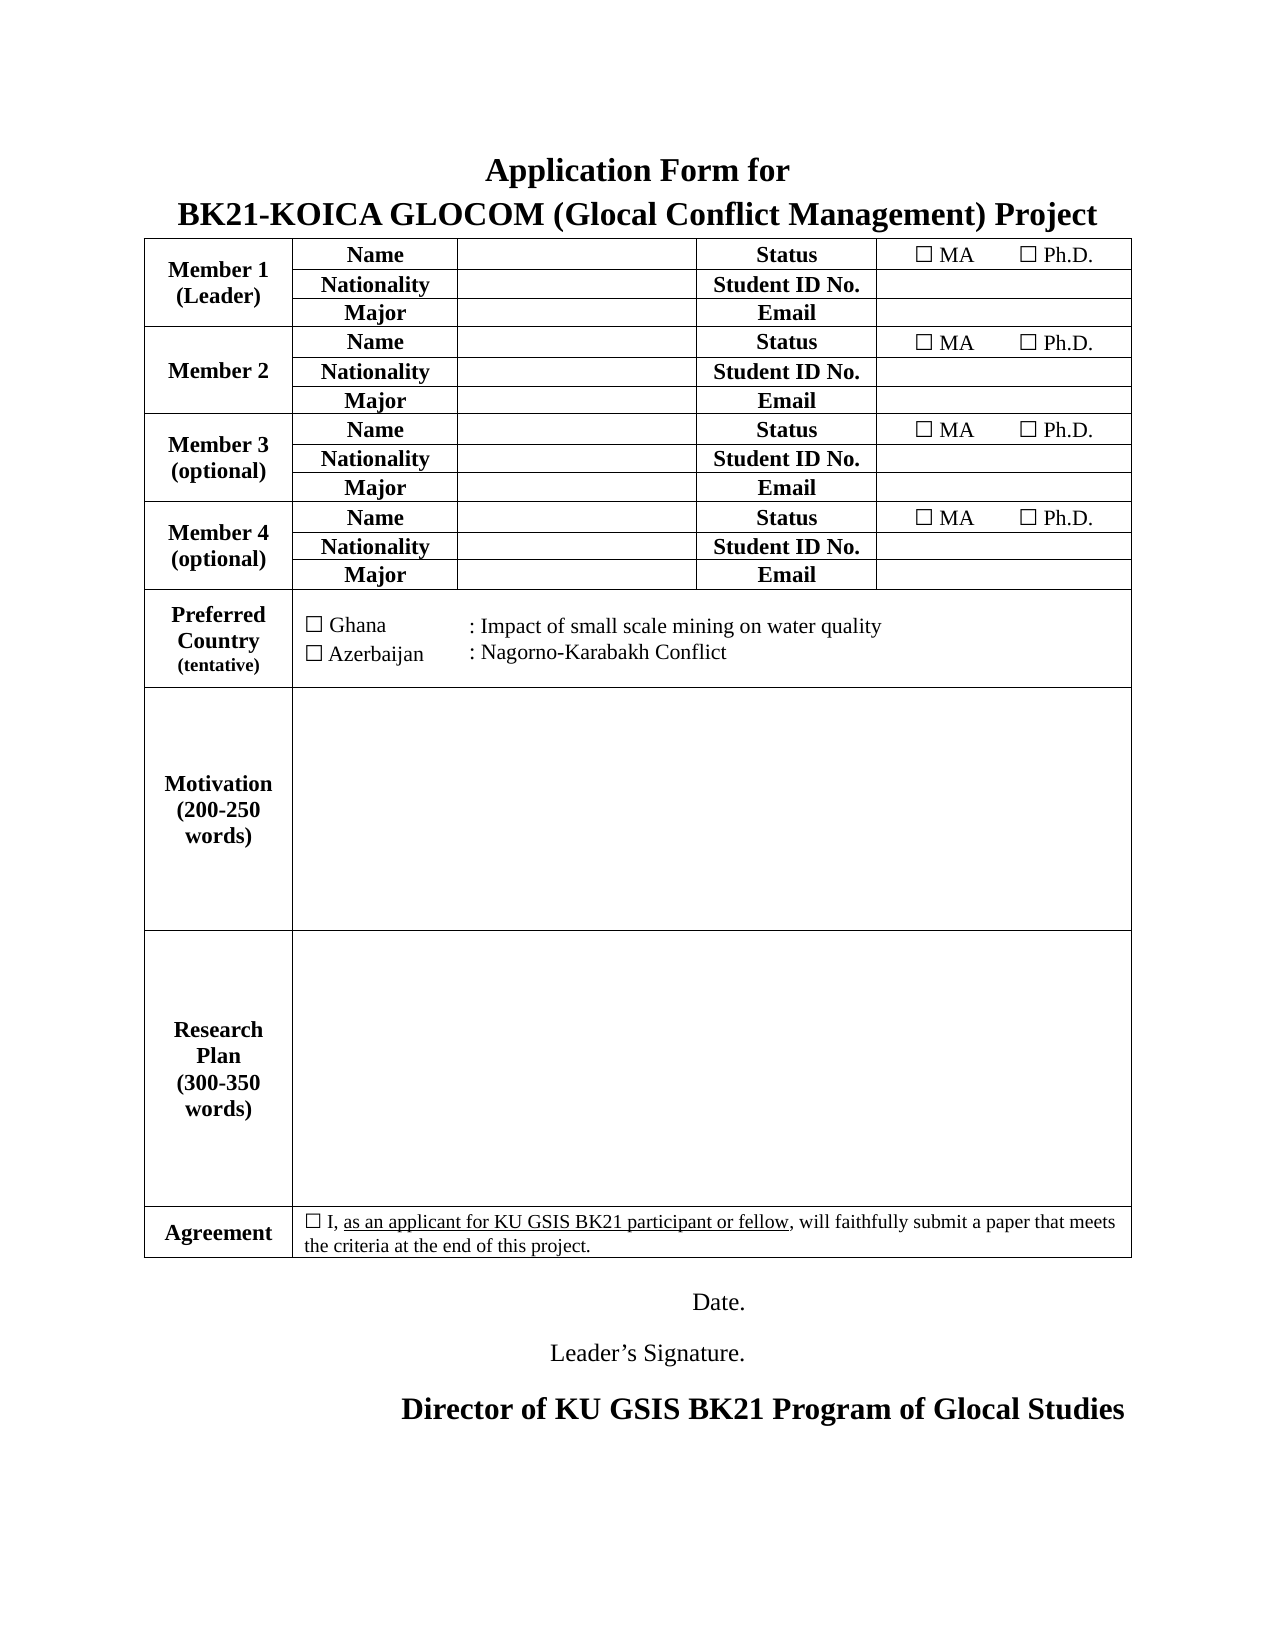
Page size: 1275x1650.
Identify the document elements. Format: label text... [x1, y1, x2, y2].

table_cell [877, 387, 1131, 413]
table_header Name [293, 239, 457, 269]
table_cell [877, 473, 1131, 501]
table_cell [458, 327, 696, 357]
table_header Member 1 (Leader) [145, 239, 292, 326]
table_cell [458, 560, 696, 588]
table_cell Status [697, 327, 876, 357]
table_cell Major [293, 299, 457, 326]
table_cell Nationality [293, 270, 457, 298]
table_cell [458, 358, 696, 386]
table_cell : Impact of small scale mining on water quality : Nagorno-Karabakh Conflict [458, 590, 1131, 687]
table_cell [877, 445, 1131, 472]
table_cell Member 4 (optional) [145, 502, 292, 588]
text Director of KU GSIS BK21 Program of Glocal Studies [150, 1390, 1125, 1426]
table_cell Agreement [145, 1207, 292, 1257]
table_cell [458, 414, 696, 444]
table_cell Major [293, 473, 457, 501]
table_cell [458, 502, 696, 532]
table_cell Motivation (200-250 words) [145, 688, 292, 930]
text Application Form for [150, 150, 1125, 188]
table_cell [293, 688, 1131, 930]
table_cell Name [293, 327, 457, 357]
text Leader’s Signature. [150, 1338, 1071, 1367]
table_cell [458, 445, 696, 472]
table_cell [877, 358, 1131, 386]
table_cell Name [293, 414, 457, 444]
table_cell Major [293, 560, 457, 588]
table_cell [293, 931, 1131, 1206]
table_cell MA Ph.D. [877, 414, 1131, 444]
table_cell Email [697, 387, 876, 413]
table_cell Preferred Country (tentative) [145, 590, 292, 687]
table_cell [458, 387, 696, 413]
table_cell Email [697, 560, 876, 588]
table_cell Name [293, 502, 457, 532]
table_cell Nationality [293, 533, 457, 559]
table_cell [877, 533, 1131, 559]
table_header Status [697, 239, 876, 269]
table_cell Status [697, 414, 876, 444]
text BK21-KOICA GLOCOM (Glocal Conflict Management) Project [150, 194, 1125, 232]
text Date. [150, 1287, 1075, 1315]
table_cell Student ID No. [697, 270, 876, 298]
table_cell [877, 560, 1131, 588]
table_cell [458, 473, 696, 501]
table_cell Ghana Azerbaijan [293, 590, 458, 687]
table_header MA Ph.D. [877, 239, 1131, 269]
table_cell Member 2 [145, 327, 292, 413]
table_cell Student ID No. [697, 533, 876, 559]
table_cell [877, 270, 1131, 298]
table_cell Student ID No. [697, 358, 876, 386]
table_cell Student ID No. [697, 445, 876, 472]
table_cell Nationality [293, 445, 457, 472]
table_cell Status [697, 502, 876, 532]
table_cell MA Ph.D. [877, 502, 1131, 532]
table_cell I, as an applicant for KU GSIS BK21 participant or fellow, will faithfully submit a paper that meets the criteria at the end of this project. [293, 1207, 1131, 1257]
table_cell [877, 299, 1131, 326]
table_cell Member 3 (optional) [145, 414, 292, 501]
table_cell Major [293, 387, 457, 413]
table_cell [458, 533, 696, 559]
table_cell MA Ph.D. [877, 327, 1131, 357]
table_cell Nationality [293, 358, 457, 386]
table_cell Email [697, 299, 876, 326]
table_header [458, 239, 696, 269]
table_cell Email [697, 473, 876, 501]
table_cell [458, 270, 696, 298]
table_cell Research Plan (300-350 words) [145, 931, 292, 1206]
table_cell [458, 299, 696, 326]
